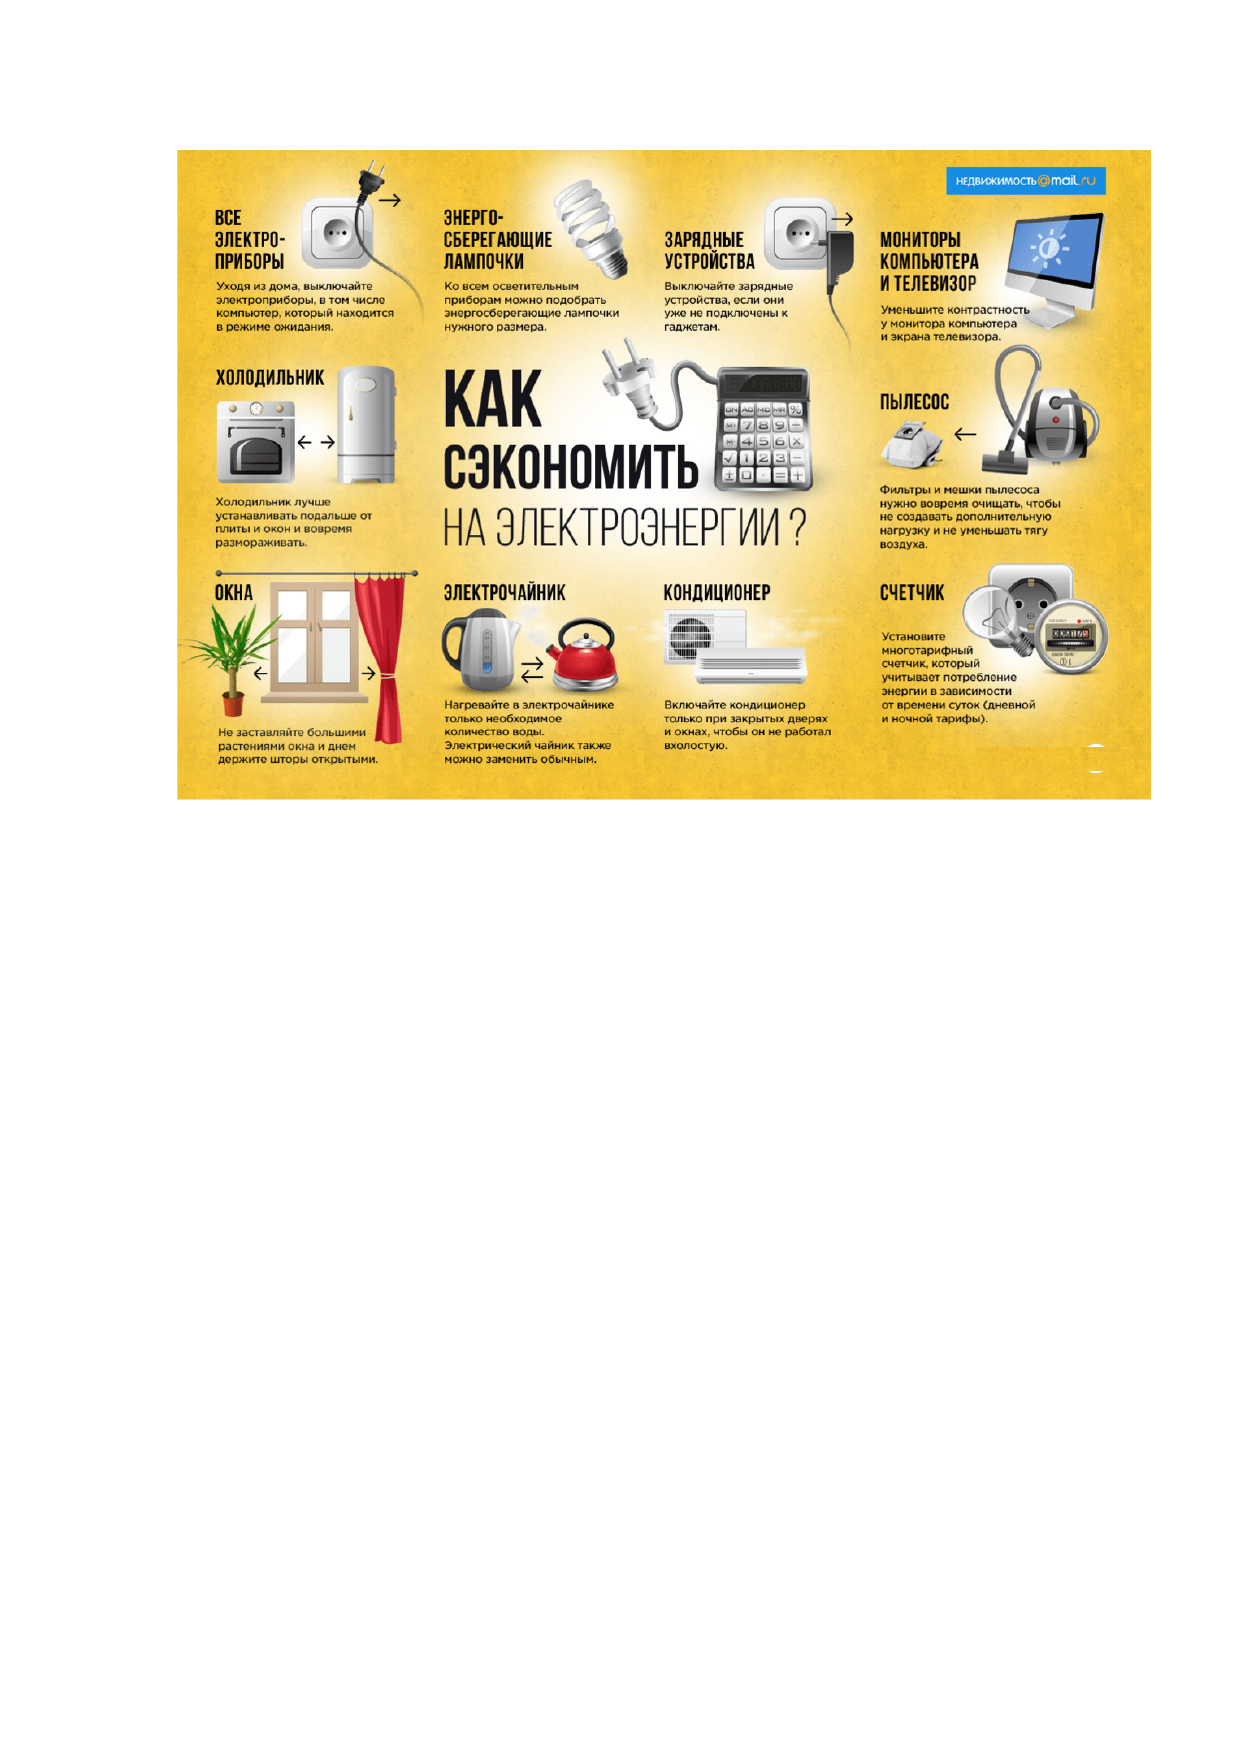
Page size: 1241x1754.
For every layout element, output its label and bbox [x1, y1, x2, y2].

picture [177, 150, 1152, 808]
